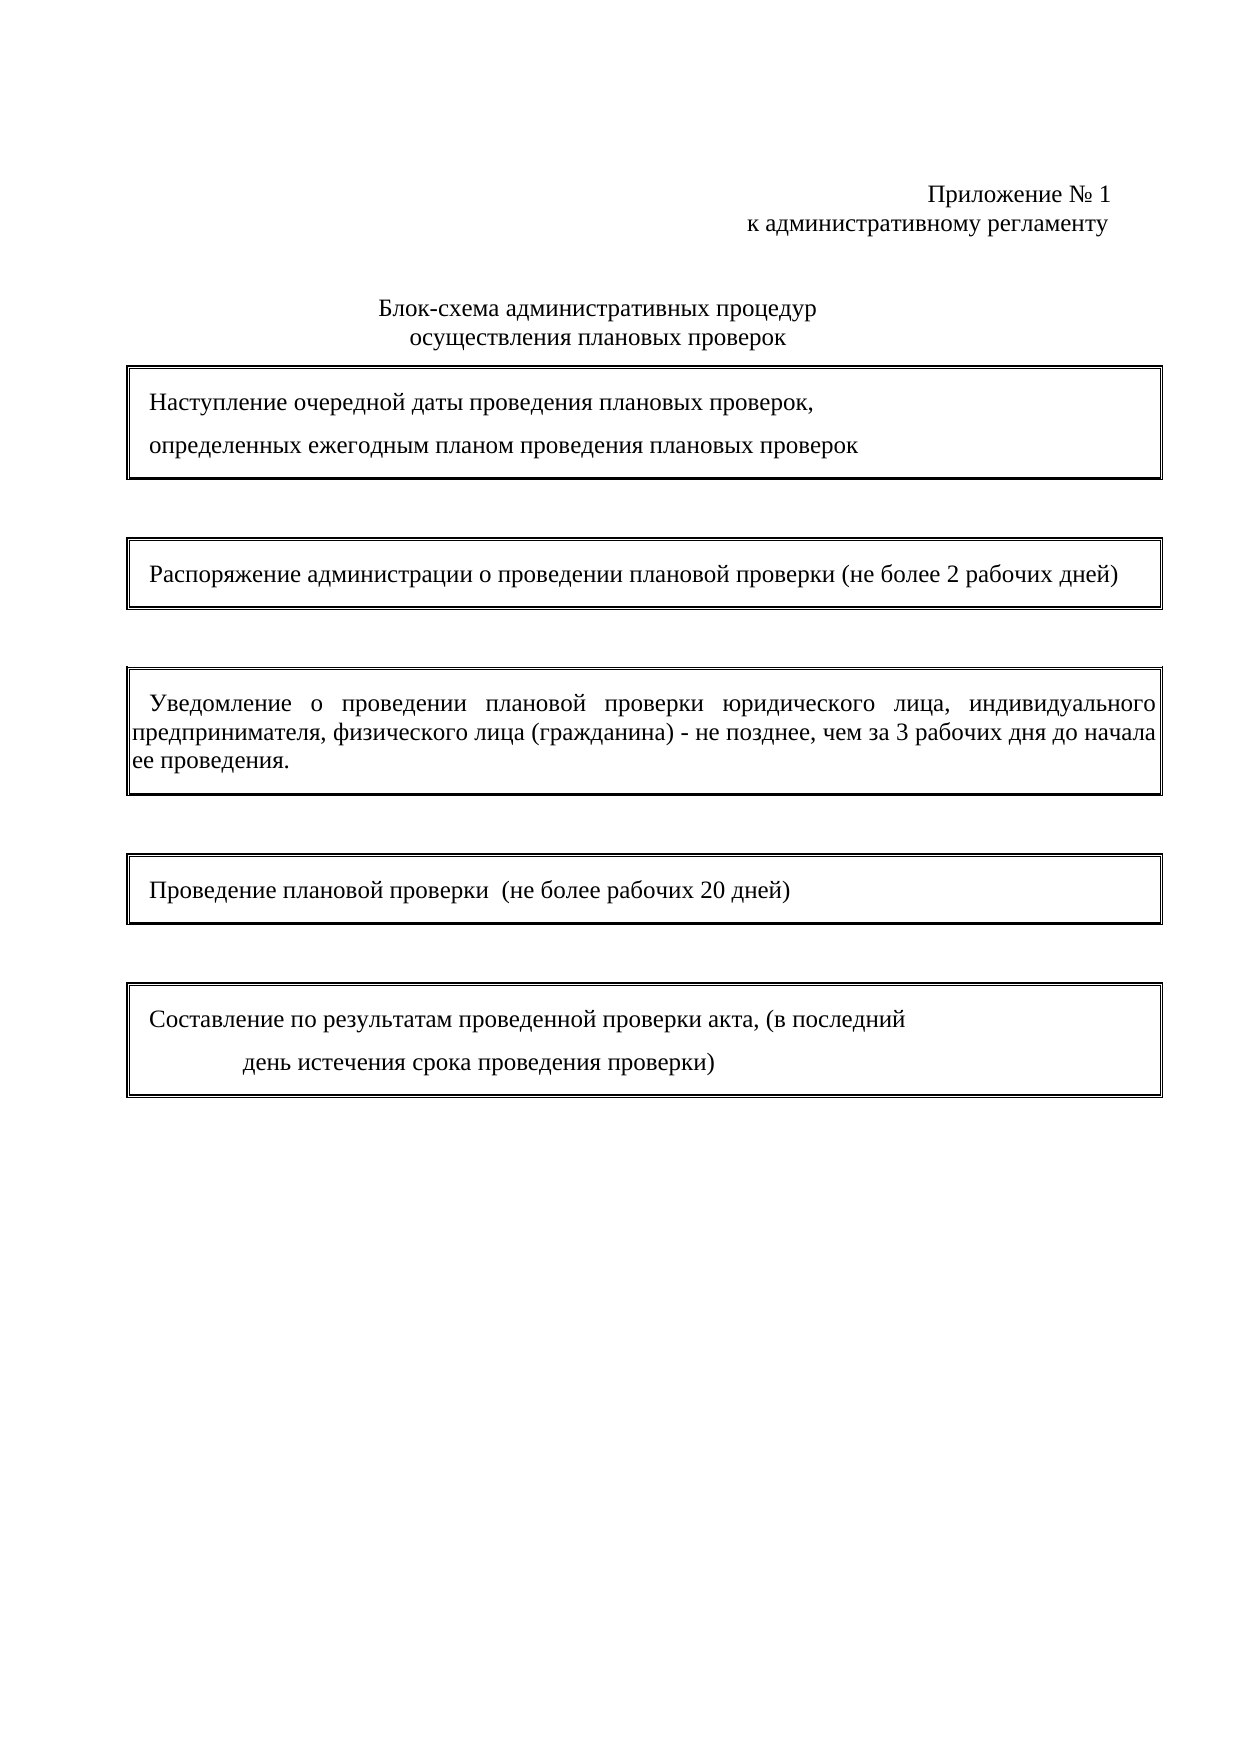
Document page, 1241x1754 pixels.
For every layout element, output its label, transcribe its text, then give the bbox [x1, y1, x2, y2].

text к административному регламенту [130, 208, 1163, 236]
text Блок-схема административных процедур [130, 293, 1163, 322]
table_header Составление по результатам проведенной проверки акта, (в последний день истечения срока проведения проверки) [130, 986, 1160, 1094]
table_header Проведение плановой проверки (не более рабочих 20 дней) [130, 857, 1160, 922]
text Приложение № 1 [885, 145, 1163, 208]
table_header Уведомление о проведении плановой проверки юридического лица, индивидуального предпринимателя, физического лица (гражданина) - не позднее, чем за 3 рабочих дня до начала ее проведения. [130, 670, 1160, 793]
text осуществления плановых проверок [130, 322, 1163, 351]
table_header Наступление очередной даты проведения плановых проверок, определенных ежегодным планом проведения плановых проверок [130, 369, 1160, 477]
table_header Распоряжение администрации о проведении плановой проверки (не более 2 рабочих дней) [130, 541, 1160, 606]
